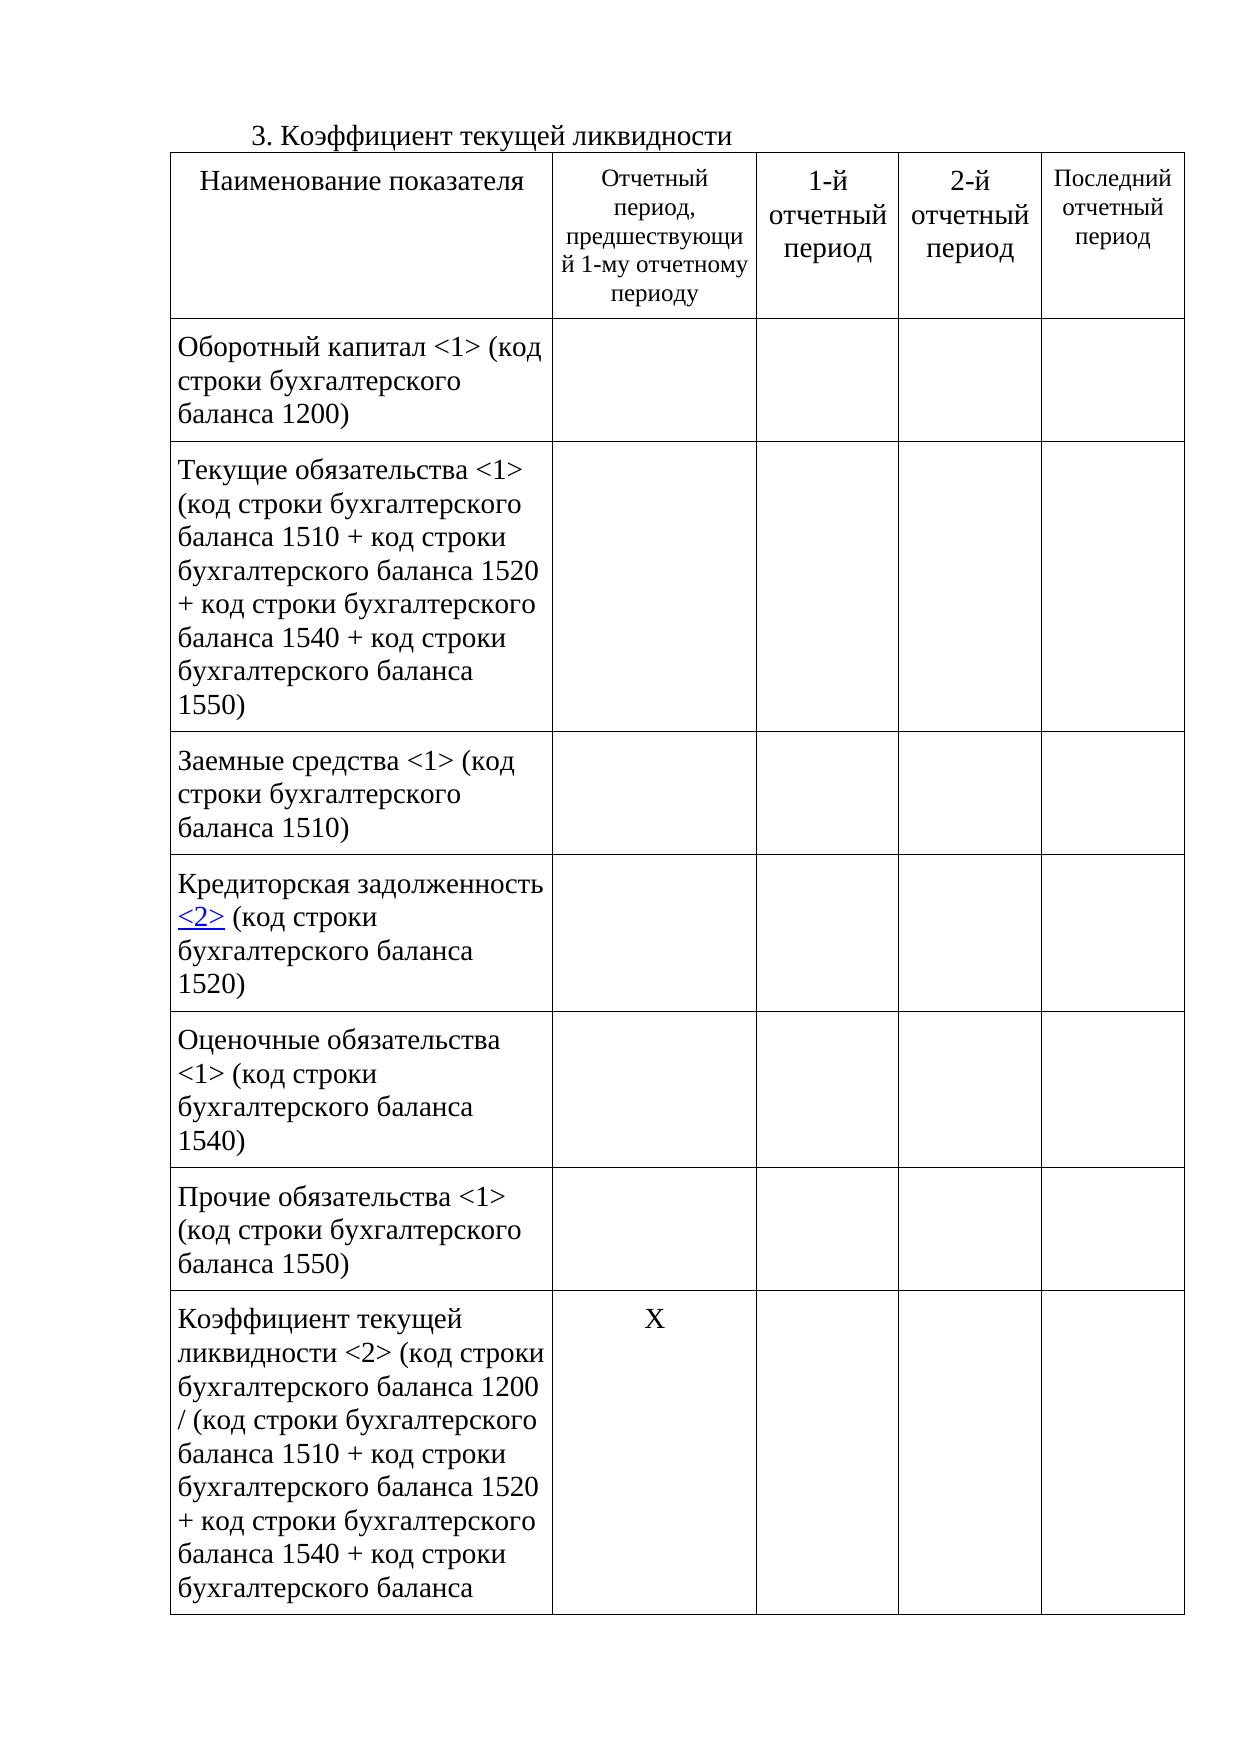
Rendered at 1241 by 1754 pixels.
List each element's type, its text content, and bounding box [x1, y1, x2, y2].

table_header 2-й отчетный период [899, 153, 1041, 318]
table_cell [553, 442, 756, 731]
table_cell [899, 732, 1041, 854]
table_cell [553, 1012, 756, 1167]
table_cell [899, 319, 1041, 441]
table_cell [553, 855, 756, 1011]
table_header 1-й отчетный период [757, 153, 898, 318]
table_cell [1042, 319, 1184, 441]
table_cell [1042, 442, 1184, 731]
table_cell Прочие обязательства <1> (код строки бухгалтерского баланса 1550) [171, 1168, 552, 1290]
table_cell [757, 1012, 898, 1167]
table_cell Кредиторская задолженность <2> (код строки бухгалтерского баланса 1520) [171, 855, 552, 1011]
table_header Наименование показателя [171, 153, 552, 318]
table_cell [171, 1291, 552, 1614]
table_cell Оборотный капитал <1> (код строки бухгалтерского баланса 1200) [171, 319, 552, 441]
table_cell [1042, 1168, 1184, 1290]
table_cell [1042, 732, 1184, 854]
table_cell [1042, 1291, 1184, 1614]
table_cell [899, 1012, 1041, 1167]
table_cell [757, 732, 898, 854]
table_cell Оценочные обязательства <1> (код строки бухгалтерского баланса 1540) [171, 1012, 552, 1167]
table_cell [899, 1168, 1041, 1290]
table_cell [757, 1168, 898, 1290]
table_cell [899, 442, 1041, 731]
table_cell [757, 319, 898, 441]
table_cell Текущие обязательства <1> (код строки бухгалтерского баланса 1510 + код строки бухгалтерского баланса 1520 + код строки бухгалтерского баланса 1540 + код строки бухгалтерского баланса 1550) [171, 442, 552, 731]
table_cell [757, 855, 898, 1011]
table_cell [553, 732, 756, 854]
table_cell [553, 319, 756, 441]
table_cell [1042, 855, 1184, 1011]
table_cell X [553, 1291, 756, 1614]
table_cell [757, 442, 898, 731]
table_cell [899, 1291, 1041, 1614]
table_cell [899, 855, 1041, 1011]
table_header Отчетный период, предшествующий 1-му отчетному периоду [553, 153, 756, 318]
table_cell [553, 1168, 756, 1290]
table_cell [1042, 1012, 1184, 1167]
text 3. Коэффициент текущей ликвидности [177, 118, 1181, 152]
table_cell Заемные средства <1> (код строки бухгалтерского баланса 1510) [171, 732, 552, 854]
table_header Последний отчетный период [1042, 153, 1184, 318]
table_cell [757, 1291, 898, 1614]
